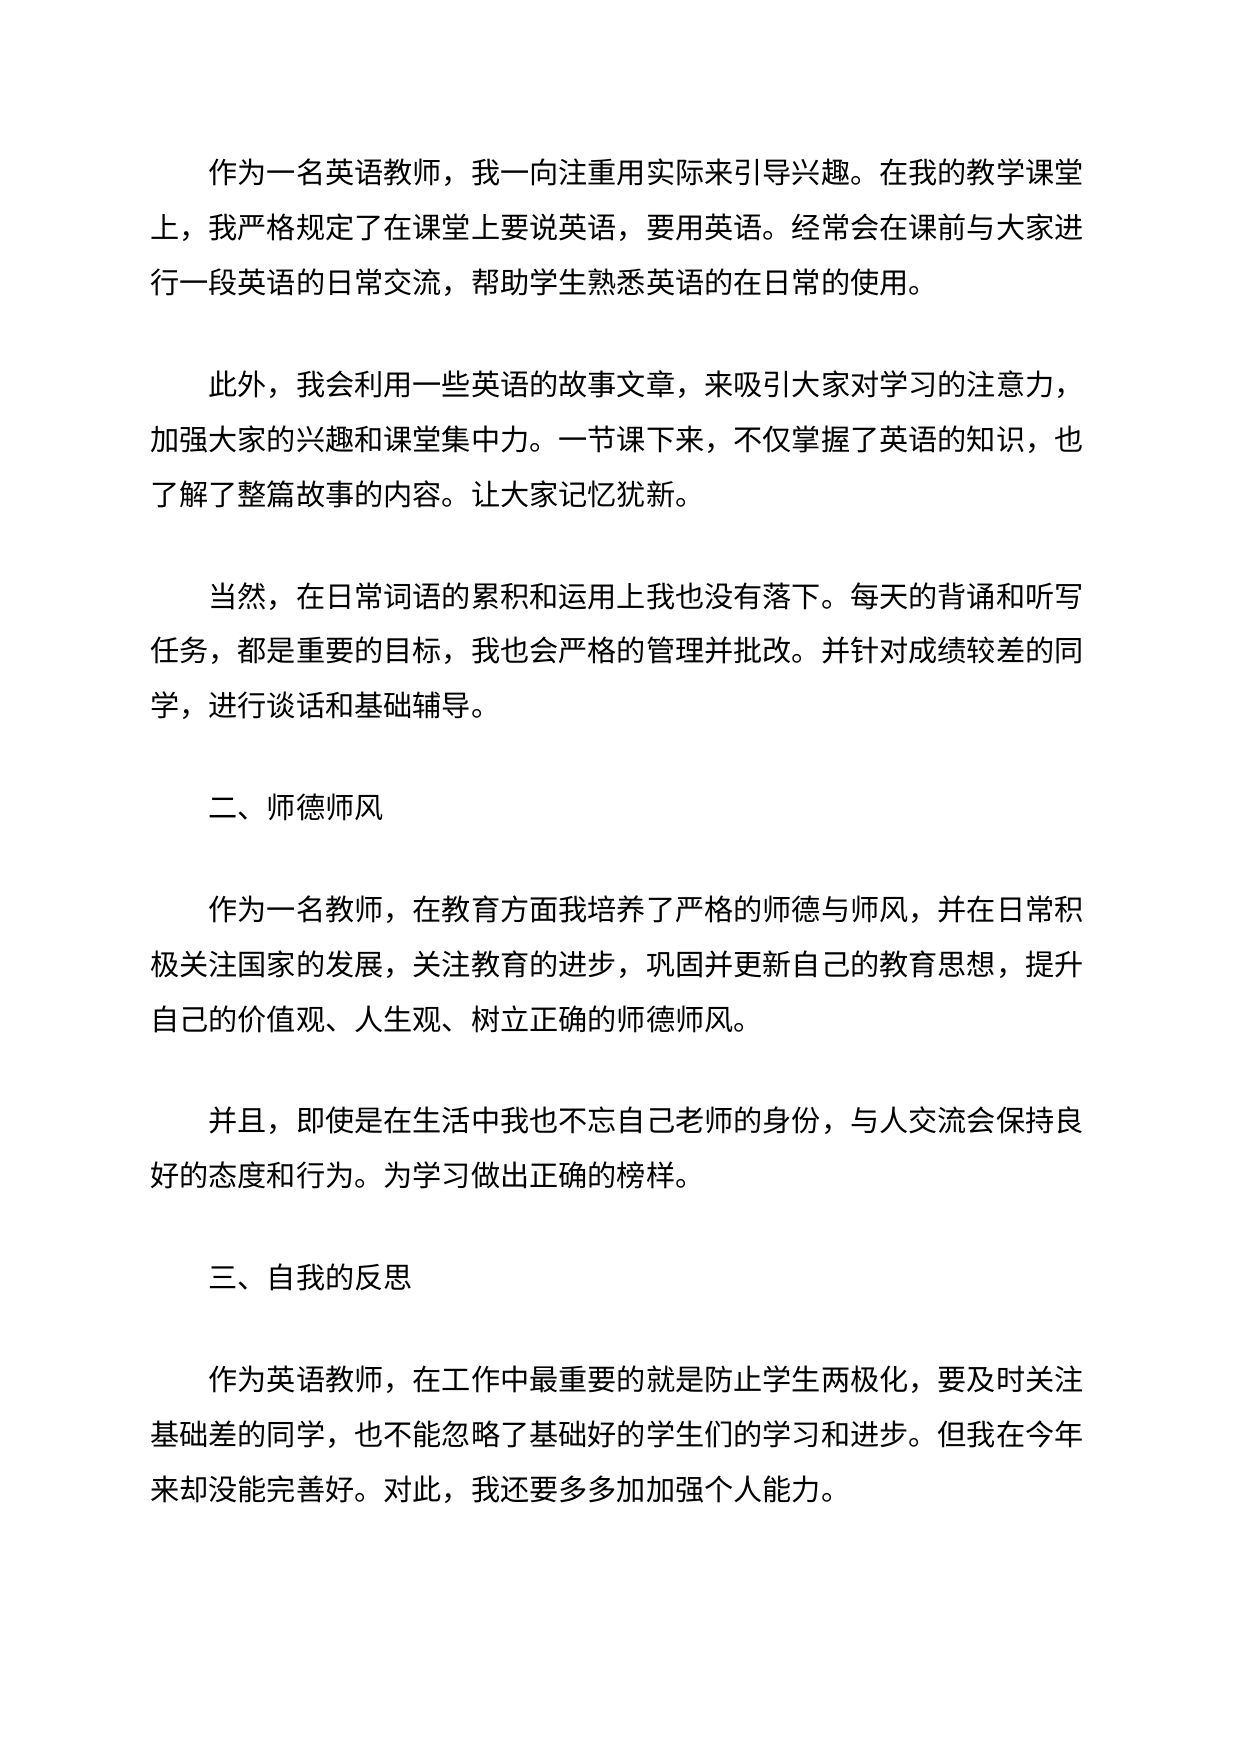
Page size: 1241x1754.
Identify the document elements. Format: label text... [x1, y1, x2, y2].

text 作为英语教师，在工作中最重要的就是防止学生两极化，要及时关注基础差的同学，也不能忽略了基础好的学生们的学习和进步。但我在今年来却没能完善好。对此，我还要多多加加强个人能力。 [150, 1356, 1090, 1508]
text 当然，在日常词语的累积和运用上我也没有落下。每天的背诵和听写任务，都是重要的目标，我也会严格的管理并批改。并针对成绩较差的同学，进行谈话和基础辅导。 [150, 573, 1090, 725]
text 此外，我会利用一些英语的故事文章，来吸引大家对学习的注意力，加强大家的兴趣和课堂集中力。一节课下来，不仅掌握了英语的知识，也了解了整篇故事的内容。让大家记忆犹新。 [150, 362, 1090, 514]
text 作为一名教师，在教育方面我培养了严格的师德与师风，并在日常积极关注国家的发展，关注教育的进步，巩固并更新自己的教育思想，提升自己的价值观、人生观、树立正确的师德师风。 [150, 886, 1090, 1038]
text 二、师德师风 [150, 785, 1090, 827]
text 三、自我的反思 [150, 1255, 1090, 1297]
text 并且，即使是在生活中我也不忘自己老师的身份，与人交流会保持良好的态度和行为。为学习做出正确的榜样。 [150, 1098, 1090, 1195]
text 作为一名英语教师，我一向注重用实际来引导兴趣。在我的教学课堂上，我严格规定了在课堂上要说英语，要用英语。经常会在课前与大家进行一段英语的日常交流，帮助学生熟悉英语的在日常的使用。 [150, 150, 1090, 302]
